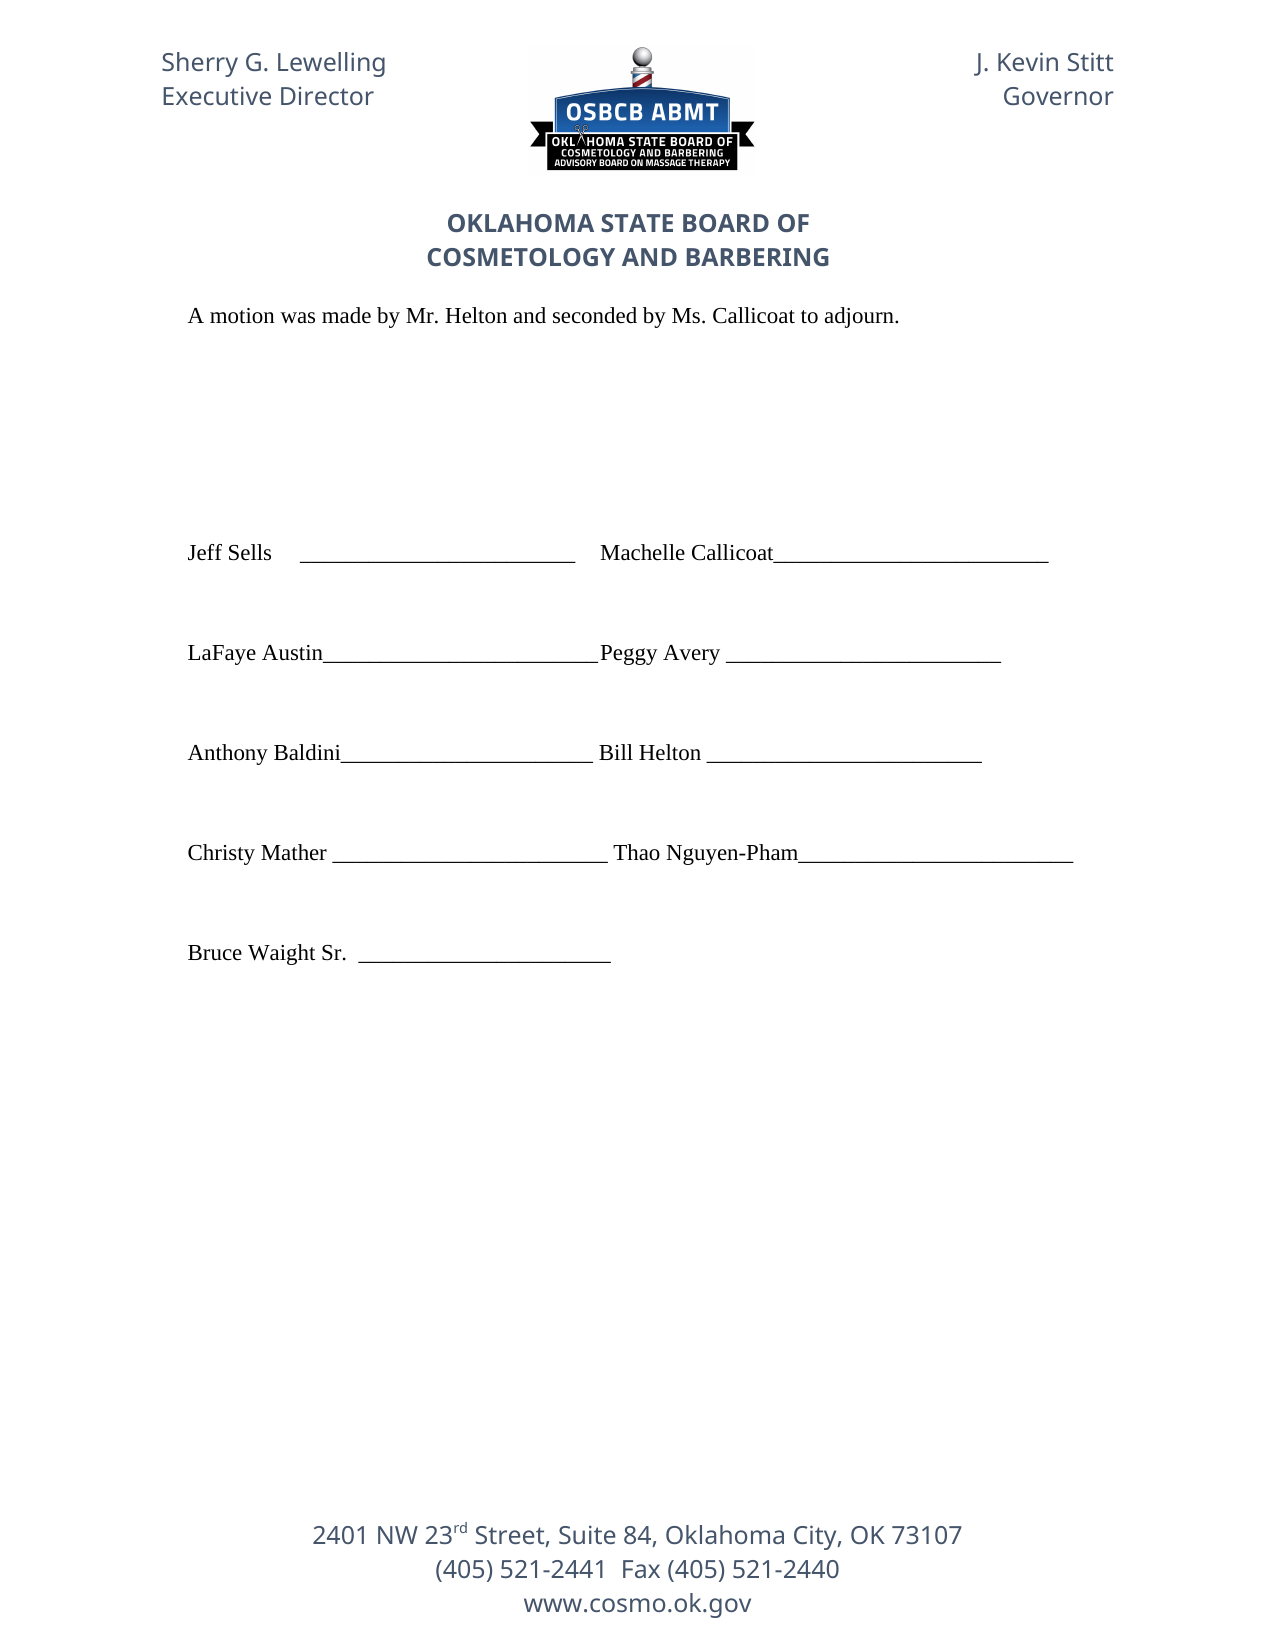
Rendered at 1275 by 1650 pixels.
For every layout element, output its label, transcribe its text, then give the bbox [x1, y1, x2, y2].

text Anthony Baldini______________________ Bill Helton ________________________ [187, 739, 1125, 766]
text LaFaye Austin________________________ Peggy Avery ________________________ [187, 639, 1125, 666]
text Bruce Waight Sr. ______________________ [187, 939, 1125, 965]
text Christy Mather ________________________ Thao Nguyen-Pham________________________ [187, 839, 1125, 866]
text Jeff Sells ________________________ Machelle Callicoat________________________ [187, 539, 1125, 566]
text A motion was made by Mr. Helton and seconded by Ms. Callicoat to adjourn. [187, 302, 1125, 328]
picture [528, 45, 756, 178]
